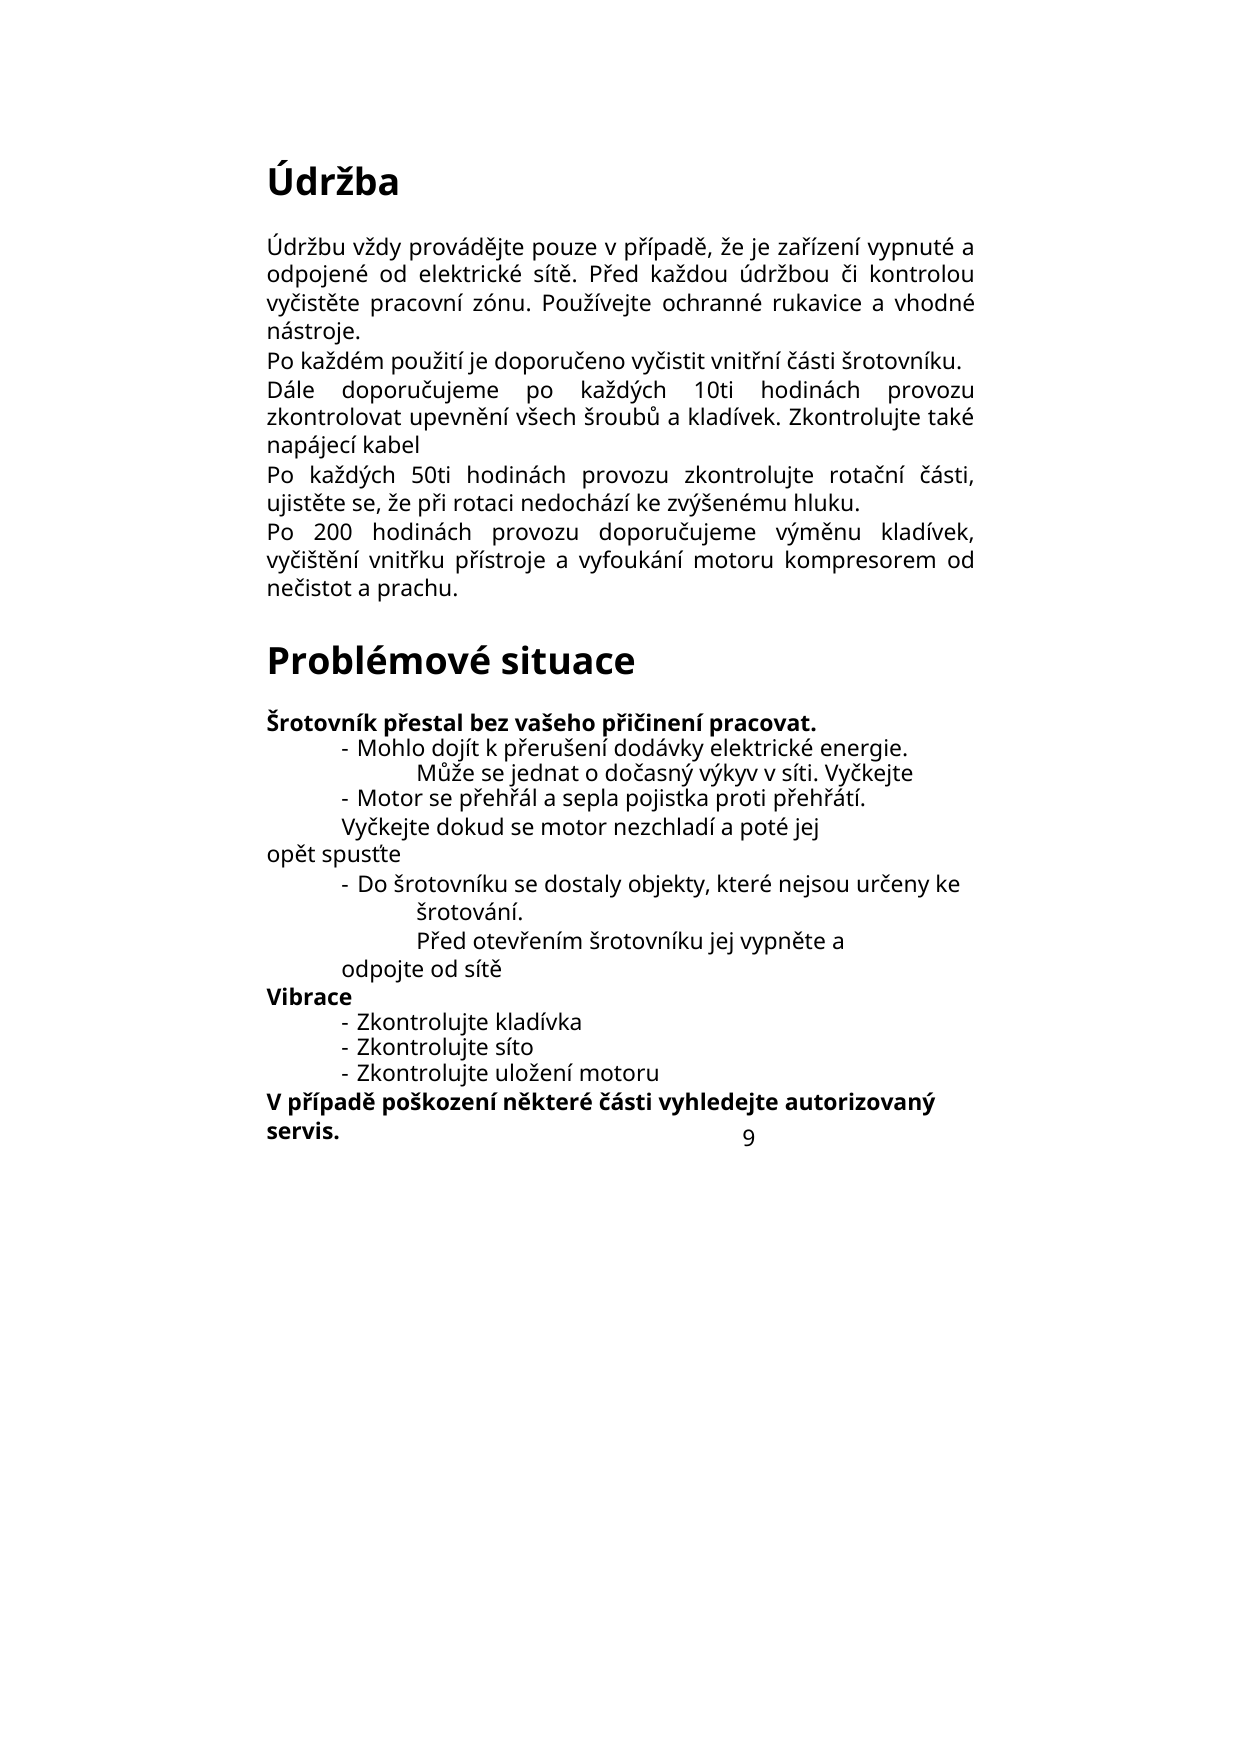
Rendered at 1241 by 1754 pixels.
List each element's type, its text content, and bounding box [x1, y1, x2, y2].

subtitle Údržba [266, 156, 1093, 207]
text Vyčkejte dokud se motor nezchladí a poté jej opět spusťte [266, 813, 872, 870]
text Po každém použití je doporučeno vyčistit vnitřní části šrotovníku. [266, 347, 975, 375]
subtitle V případě poškození některé části vyhledejte autorizovaný servis. [266, 1086, 994, 1146]
list Zkontrolujte uložení motoru [341, 1060, 1093, 1086]
text Dále doporučujeme po každých 10ti hodinách provozu zkontrolovat upevnění všech šroubů a kladívek. Zkontrolujte také napájecí kabel [266, 375, 975, 461]
list Zkontrolujte kladívka [341, 1010, 1093, 1035]
text Může se jednat o dočasný výkyv v síti. Vyčkejte [416, 762, 1093, 787]
subtitle Problémové situace [266, 634, 1093, 685]
list Do šrotovníku se dostaly objekty, které nejsou určeny ke šrotování. [341, 870, 975, 927]
list Motor se přehřál a sepla pojistka proti přehřátí. [341, 787, 1093, 812]
subtitle Šrotovník přestal bez vašeho přičinení pracovat. [266, 710, 1093, 737]
list Mohlo dojít k přerušení dodávky elektrické energie. [341, 737, 1093, 762]
list Zkontrolujte síto [341, 1035, 1093, 1060]
text Po každých 50ti hodinách provozu zkontrolujte rotační části, ujistěte se, že při rotaci nedochází ke zvýšenému hluku. [266, 461, 975, 518]
subtitle Vibrace [266, 984, 1093, 1010]
text Před otevřením šrotovníku jej vypněte a odpojte od sítě [341, 927, 892, 984]
text Po 200 hodinách provozu doporučujeme výměnu kladívek, vyčištění vnitřku přístroje a vyfoukání motoru kompresorem od nečistot a prachu. [266, 518, 975, 603]
text Údržbu vždy provádějte pouze v případě, že je zařízení vypnuté a odpojené od elektrické sítě. Před každou údržbou či kontrolou vyčistěte pracovní zónu. Používejte ochranné rukavice a vhodné nástroje. [266, 232, 975, 346]
